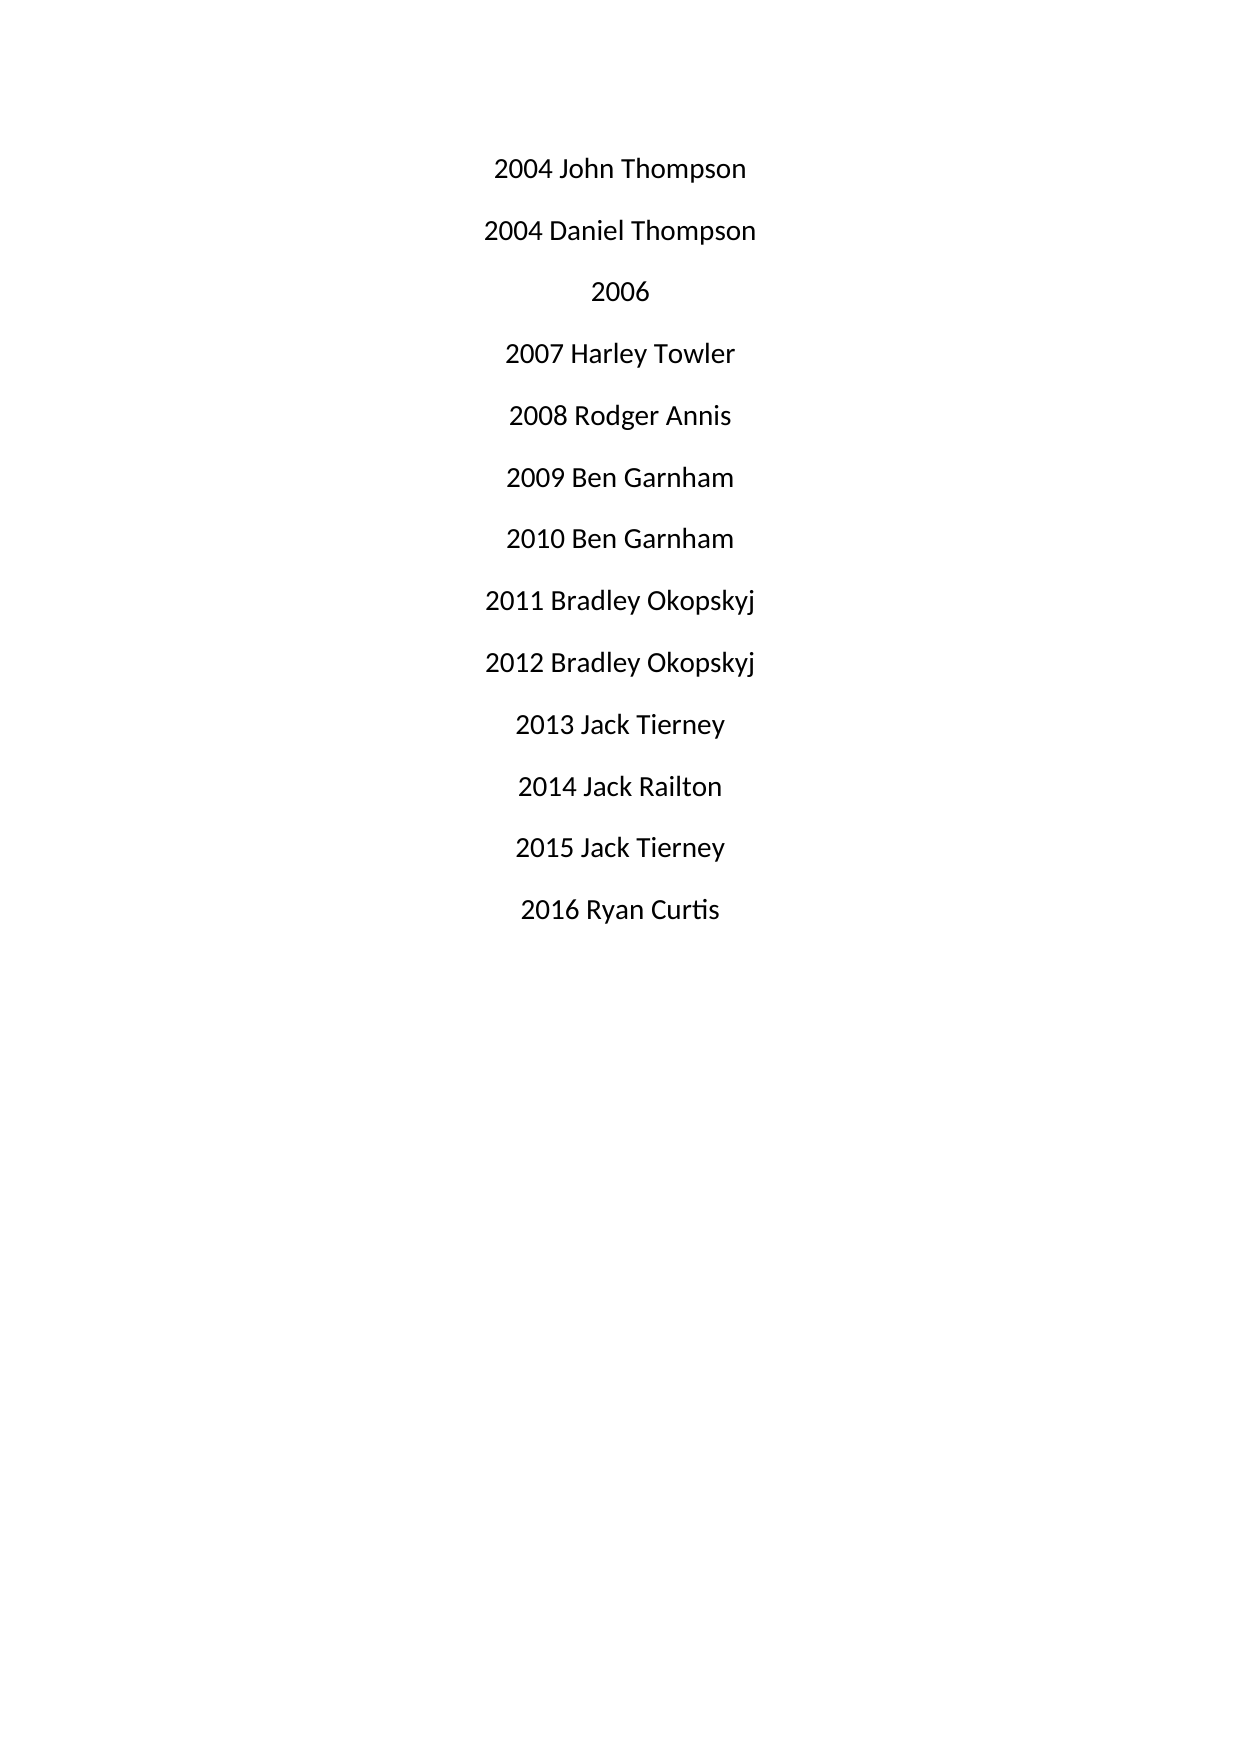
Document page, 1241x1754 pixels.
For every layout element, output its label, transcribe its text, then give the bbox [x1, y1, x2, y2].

text 2009 Ben Garnham [150, 459, 1090, 494]
text 2008 Rodger Annis [150, 397, 1090, 433]
text 2006 [150, 273, 1090, 309]
text 2014 Jack Railton [150, 768, 1090, 803]
text 2016 Ryan Curtis [150, 891, 1090, 927]
text 2015 Jack Tierney [150, 829, 1090, 865]
text 2004 Daniel Thompson [150, 212, 1090, 247]
text 2007 Harley Towler [150, 335, 1090, 371]
text 2010 Ben Garnham [150, 521, 1090, 556]
text 2011 Bradley Okopskyj [150, 582, 1090, 618]
text 2013 Jack Tierney [150, 706, 1090, 742]
text 2004 John Thompson [150, 150, 1090, 186]
text 2012 Bradley Okopskyj [150, 644, 1090, 680]
